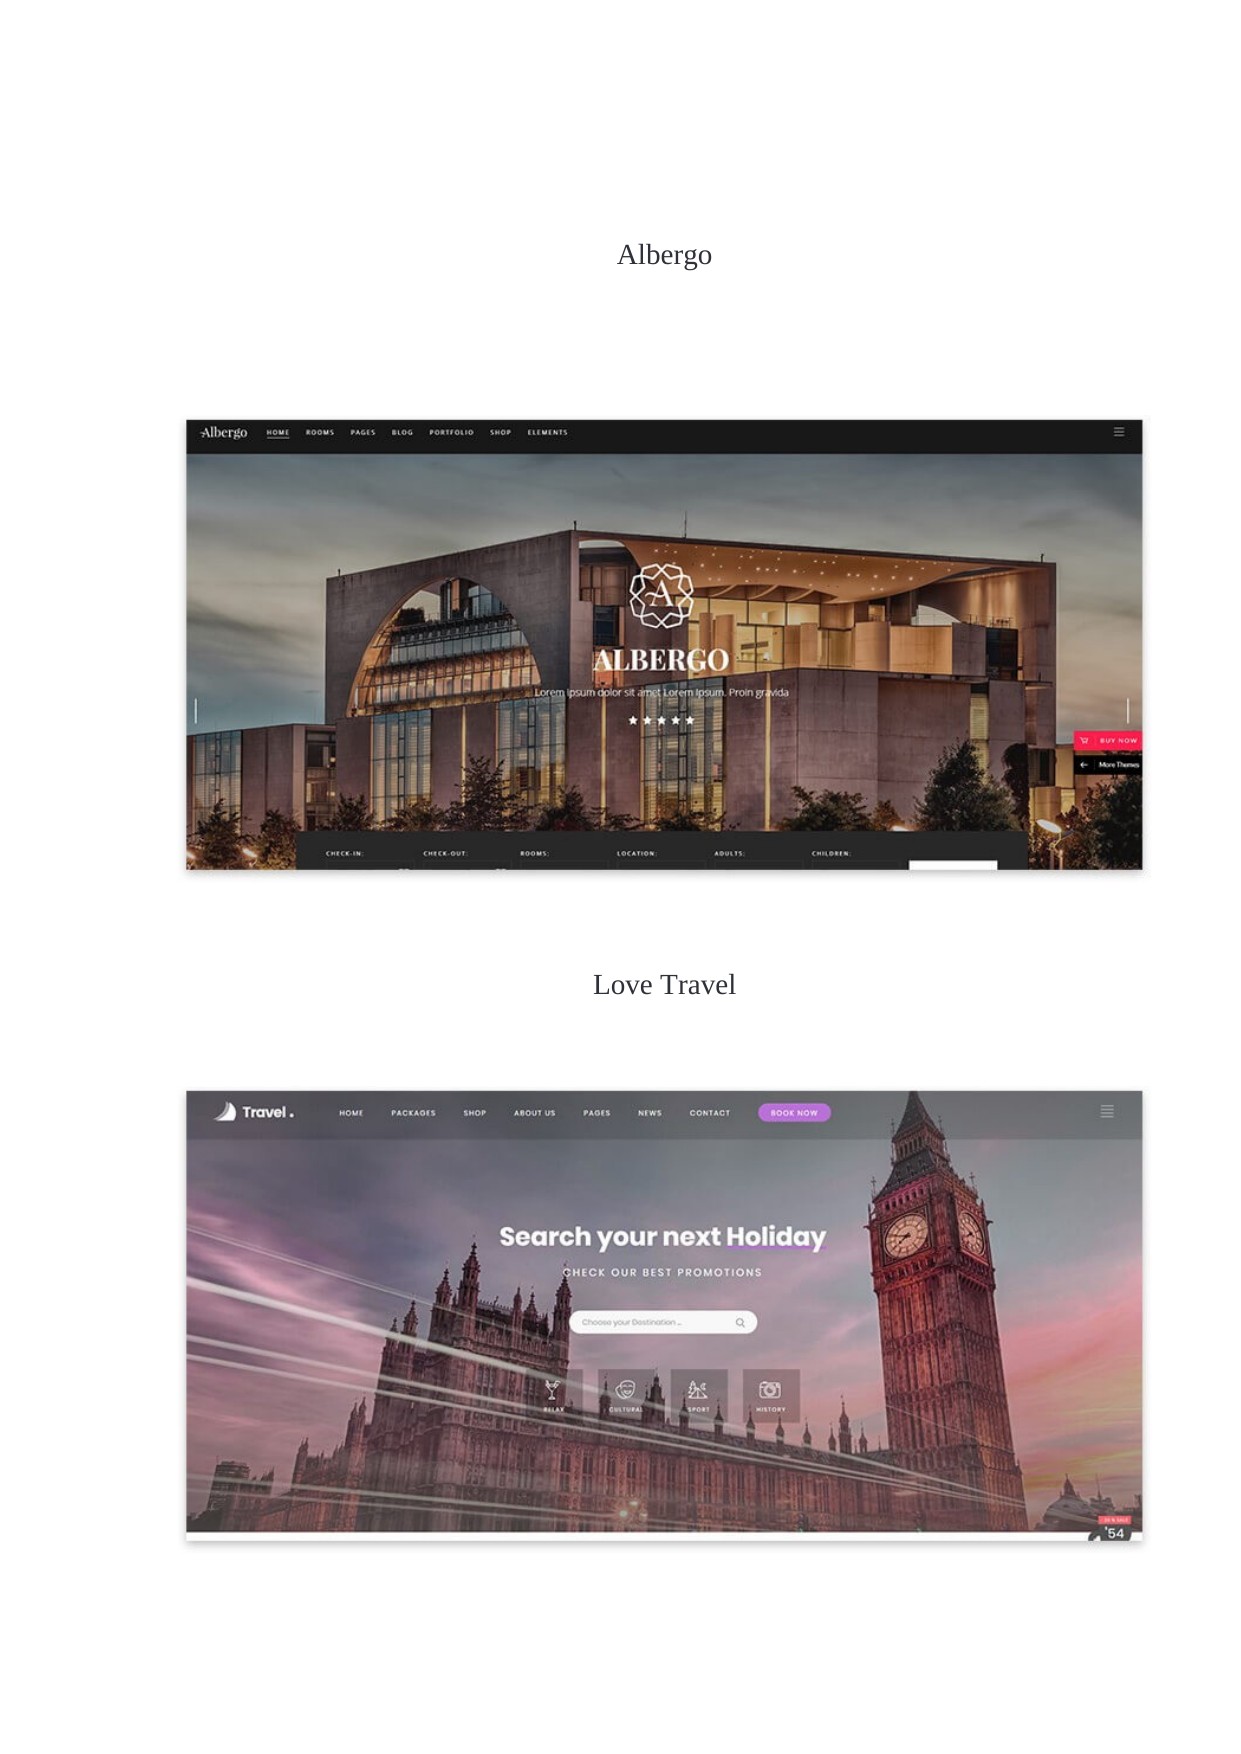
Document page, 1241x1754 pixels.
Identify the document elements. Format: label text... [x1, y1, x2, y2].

text Albergo [177, 237, 1152, 270]
text Love Travel [177, 967, 1152, 1001]
picture [177, 415, 1152, 883]
picture [177, 1086, 1152, 1554]
